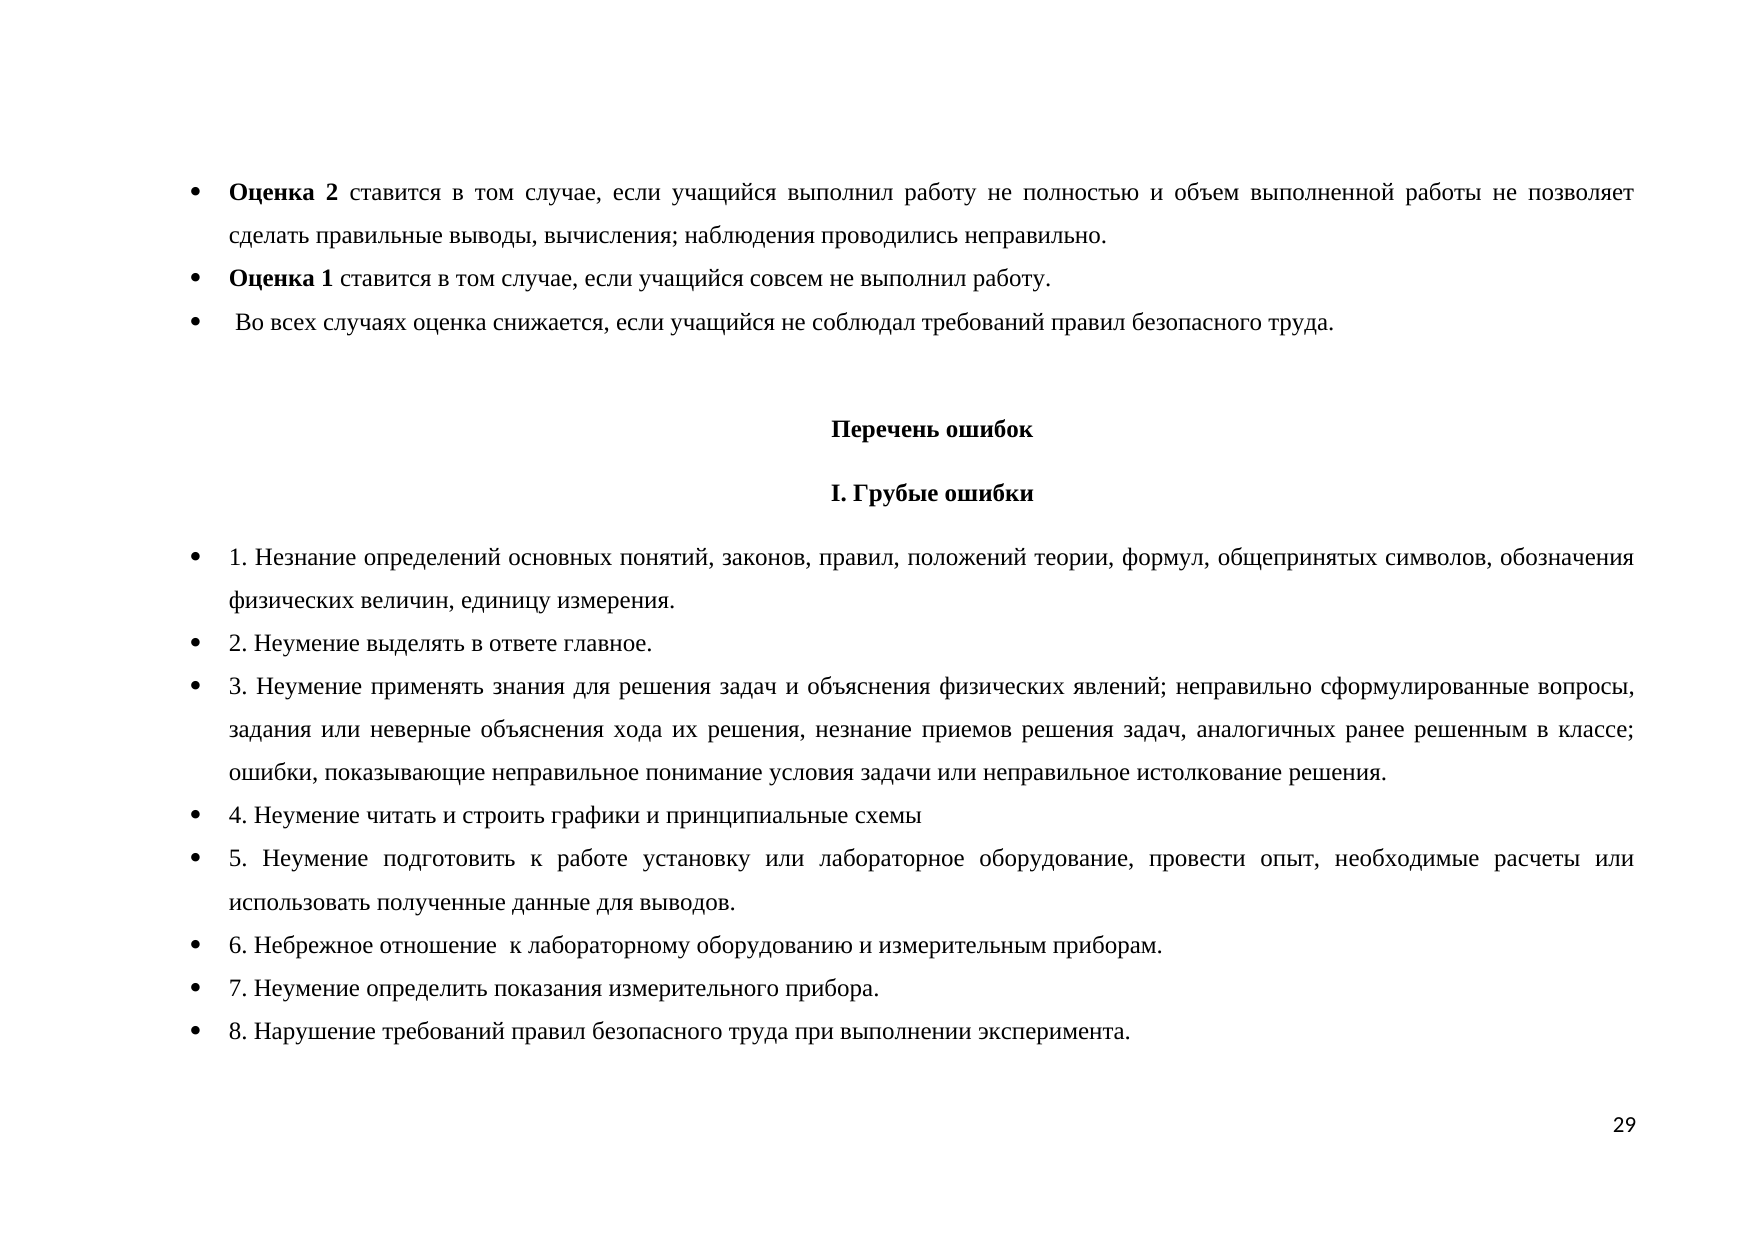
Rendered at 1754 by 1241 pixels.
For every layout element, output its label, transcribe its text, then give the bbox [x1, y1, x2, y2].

list 1. Незнание определений основных понятий, законов, правил, положений теории, формул, общепринятых символов, обозначения физических величин, единицу измерения. [191, 542, 1636, 613]
list 2. Неумение выделять в ответе главное. [191, 628, 1636, 657]
list Оценка 1 ставится в том случае, если учащийся совсем не выполнил работу. [191, 263, 1636, 292]
list Во всех случаях оценка снижается, если учащийся не соблюдал требований правил безопасного труда. [191, 307, 1636, 335]
list 6. Небрежное отношение к лабораторному оборудованию и измерительным приборам. [191, 930, 1636, 958]
list 3. Неумение применять знания для решения задач и объяснения физических явлений; неправильно сформулированные вопросы, задания или неверные объяснения хода их решения, незнание приемов решения задач, аналогичных ранее решенным в классе; ошибки, показывающие неправильное понимание условия задачи или неправильное истолкование решения. [191, 671, 1636, 786]
list 4. Неумение читать и строить графики и принципиальные схемы [191, 800, 1636, 829]
text Перечень ошибок [228, 414, 1636, 442]
list 5. Неумение подготовить к работе установку или лабораторное оборудование, провести опыт, необходимые расчеты или использовать полученные данные для выводов. [191, 843, 1636, 915]
list 8. Нарушение требований правил безопасного труда при выполнении эксперимента. [191, 1016, 1636, 1045]
text I. Грубые ошибки [228, 478, 1636, 506]
list 7. Неумение определить показания измерительного прибора. [191, 973, 1636, 1002]
list Оценка 2 ставится в том случае, если учащийся выполнил работу не полностью и объем выполненной работы не позволяет сделать правильные выводы, вычисления; наблюдения проводились неправильно. [191, 177, 1636, 249]
